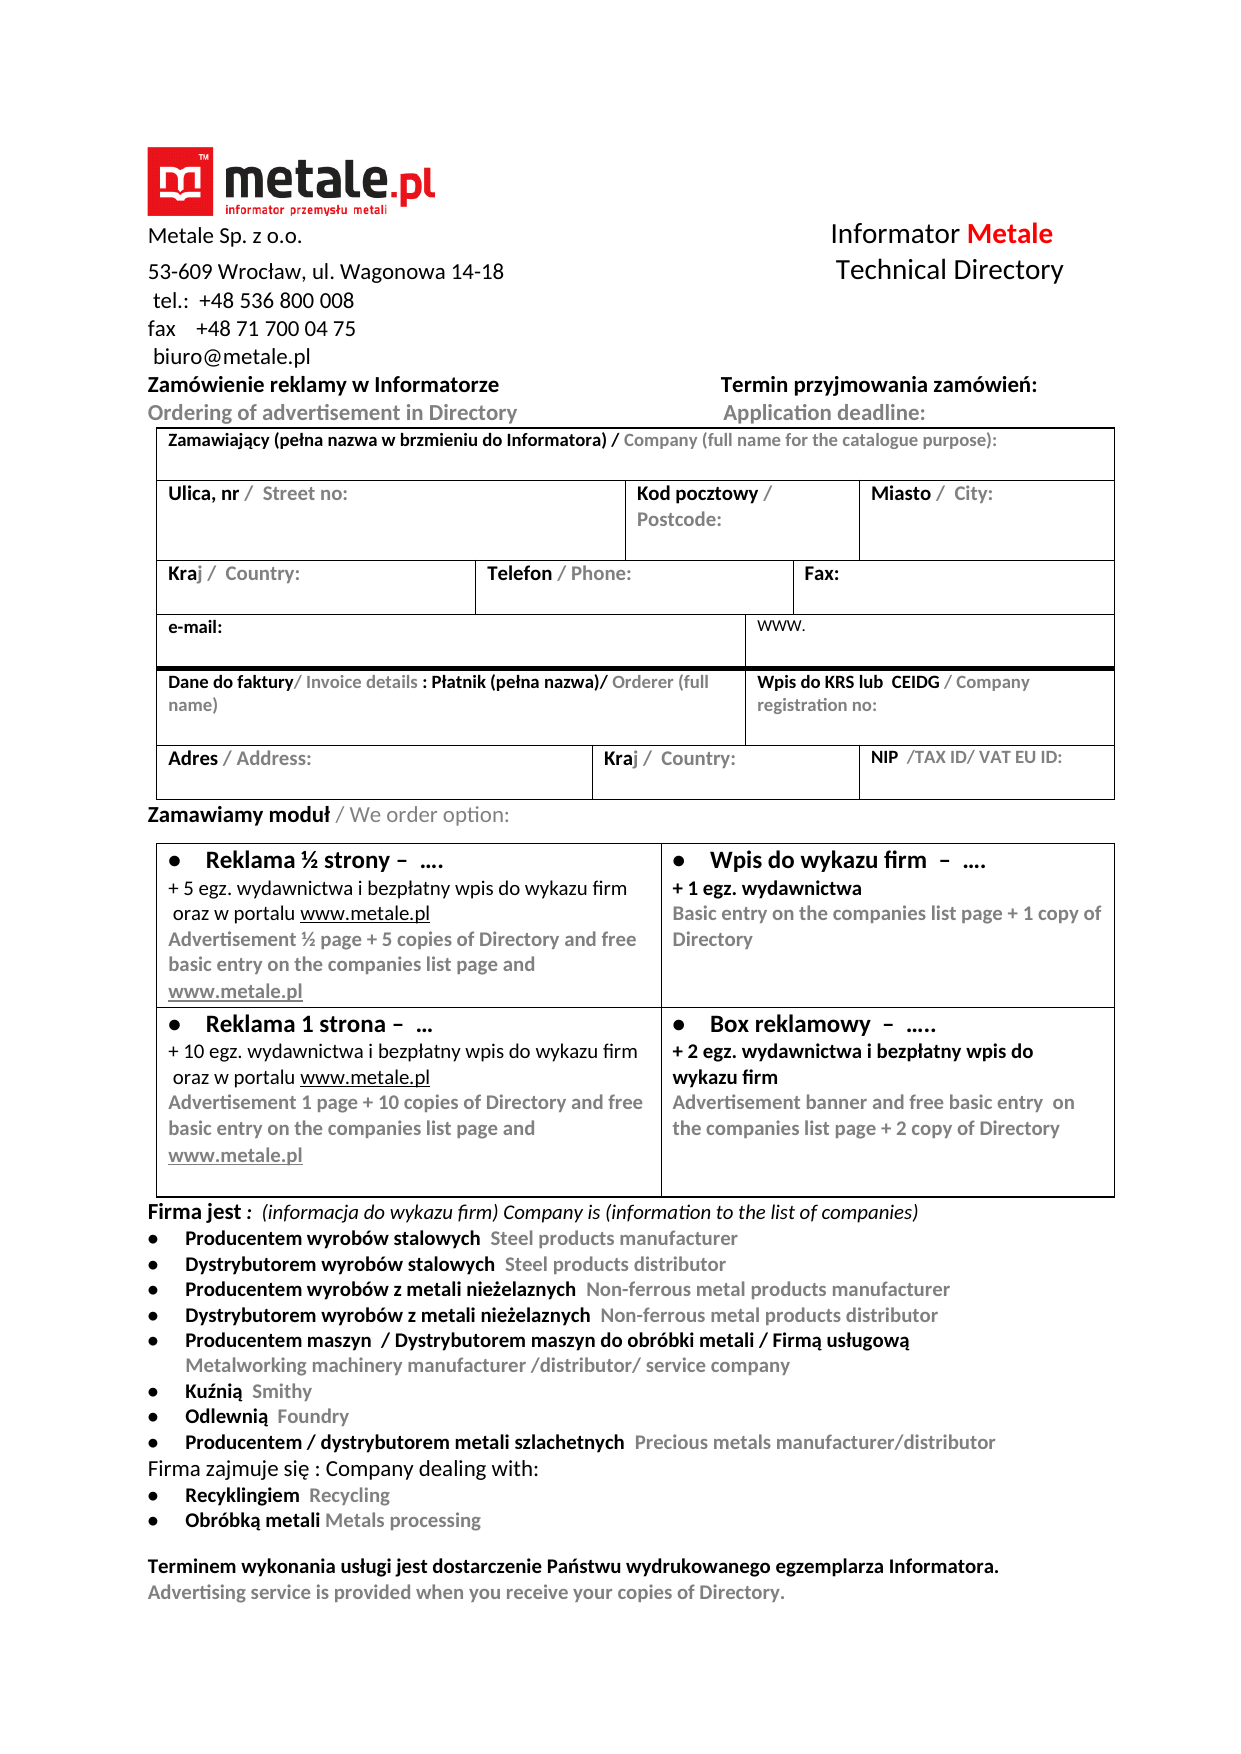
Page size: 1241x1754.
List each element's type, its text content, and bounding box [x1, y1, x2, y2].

list Producentem maszyn / Dystrybutorem maszyn do obróbki metali / Firmą usługową [148, 1327, 1093, 1353]
list Producentem / dystrybutorem metali szlachetnych Precious metals manufacturer/distributor [148, 1429, 1093, 1454]
table_cell Ulica, nr / Street no: [157, 481, 625, 559]
picture [147, 147, 435, 216]
list Recyklingiem Recycling [148, 1482, 1093, 1508]
list Kuźnią Smithy [148, 1378, 1093, 1403]
table_header Zamawiający (pełna nazwa w brzmieniu do Informatora) / Company (full name for the catalogue purpose): [157, 429, 1114, 479]
text Zamawiamy moduł / We order option: [148, 800, 1093, 828]
table_cell Fax: [794, 561, 1114, 614]
table_cell NIP /TAX ID/ VAT EU ID: [860, 746, 1114, 799]
table_header Wpis do wykazu firm – …. + 1 egz. wydawnictwa Basic entry on the companies list page + 1 copy of Directory [662, 844, 1114, 1007]
list Obróbką metali Metals processing [148, 1508, 1093, 1533]
text Firma zajmuje się : Company dealing with: [148, 1454, 1093, 1482]
table_cell e-mail: [157, 615, 745, 666]
list Producentem wyrobów stalowych Steel products manufacturer [148, 1226, 1093, 1251]
table_header Reklama ½ strony – …. + 5 egz. wydawnictwa i bezpłatny wpis do wykazu firm oraz w portalu www.metale.pl Advertisement ½ page + 5 copies of Directory and free basic entry on the companies list page and www.metale.pl [157, 844, 661, 1007]
text Metalworking machinery manufacturer /distributor/ service company [148, 1353, 1093, 1378]
text Advertising service is provided when you receive your copies of Directory. [148, 1579, 1093, 1604]
text fax +48 71 700 04 75 [148, 314, 1093, 342]
text tel.: +48 536 800 008 [148, 286, 1093, 314]
table_cell Kraj / Country: [157, 561, 475, 614]
table_cell Wpis do KRS lub CEIDG / Company registration no: [746, 671, 1114, 744]
text Zamówienie reklamy w Informatorze Termin przyjmowania zamówień: [148, 371, 1093, 398]
table_cell Reklama 1 strona – … + 10 egz. wydawnictwa i bezpłatny wpis do wykazu firm oraz w portalu www.metale.pl Advertisement 1 page + 10 copies of Directory and free basic entry on the companies list page and www.metale.pl [157, 1008, 661, 1196]
list Odlewnią Foundry [148, 1403, 1093, 1429]
table_cell Miasto / City: [860, 481, 1114, 559]
list Dystrybutorem wyrobów stalowych Steel products distributor [148, 1251, 1093, 1276]
text biuro@metale.pl [148, 342, 1093, 371]
text Metale Sp. z o.o. Informator Metale [148, 148, 1093, 251]
text Ordering of advertisement in Directory Application deadline: [148, 398, 1093, 427]
table_cell Telefon / Phone: [476, 561, 793, 614]
list Producentem wyrobów z metali nieżelaznych Non-ferrous metal products manufacturer [148, 1276, 1093, 1302]
text 53-609 Wrocław, ul. Wagonowa 14-18 Technical Directory [148, 251, 1093, 286]
table_cell Dane do faktury/ Invoice details : Płatnik (pełna nazwa)/ Orderer (full name) [157, 671, 745, 744]
table_cell Adres / Address: [157, 746, 592, 799]
table_cell Kod pocztowy / Postcode: [626, 481, 859, 559]
table_cell Box reklamowy – ….. + 2 egz. wydawnictwa i bezpłatny wpis do wykazu firm Advertisement banner and free basic entry on the companies list page + 2 copy of Directory [662, 1008, 1114, 1196]
table_cell WWW. [746, 615, 1114, 666]
text Firma jest : (informacja do wykazu firm) Company is (information to the list of companies) [148, 1197, 1093, 1226]
text Terminem wykonania usługi jest dostarczenie Państwu wydrukowanego egzemplarza Informatora. [148, 1553, 1093, 1579]
list Dystrybutorem wyrobów z metali nieżelaznych Non-ferrous metal products distributor [148, 1302, 1093, 1327]
table_cell Kraj / Country: [593, 746, 859, 799]
